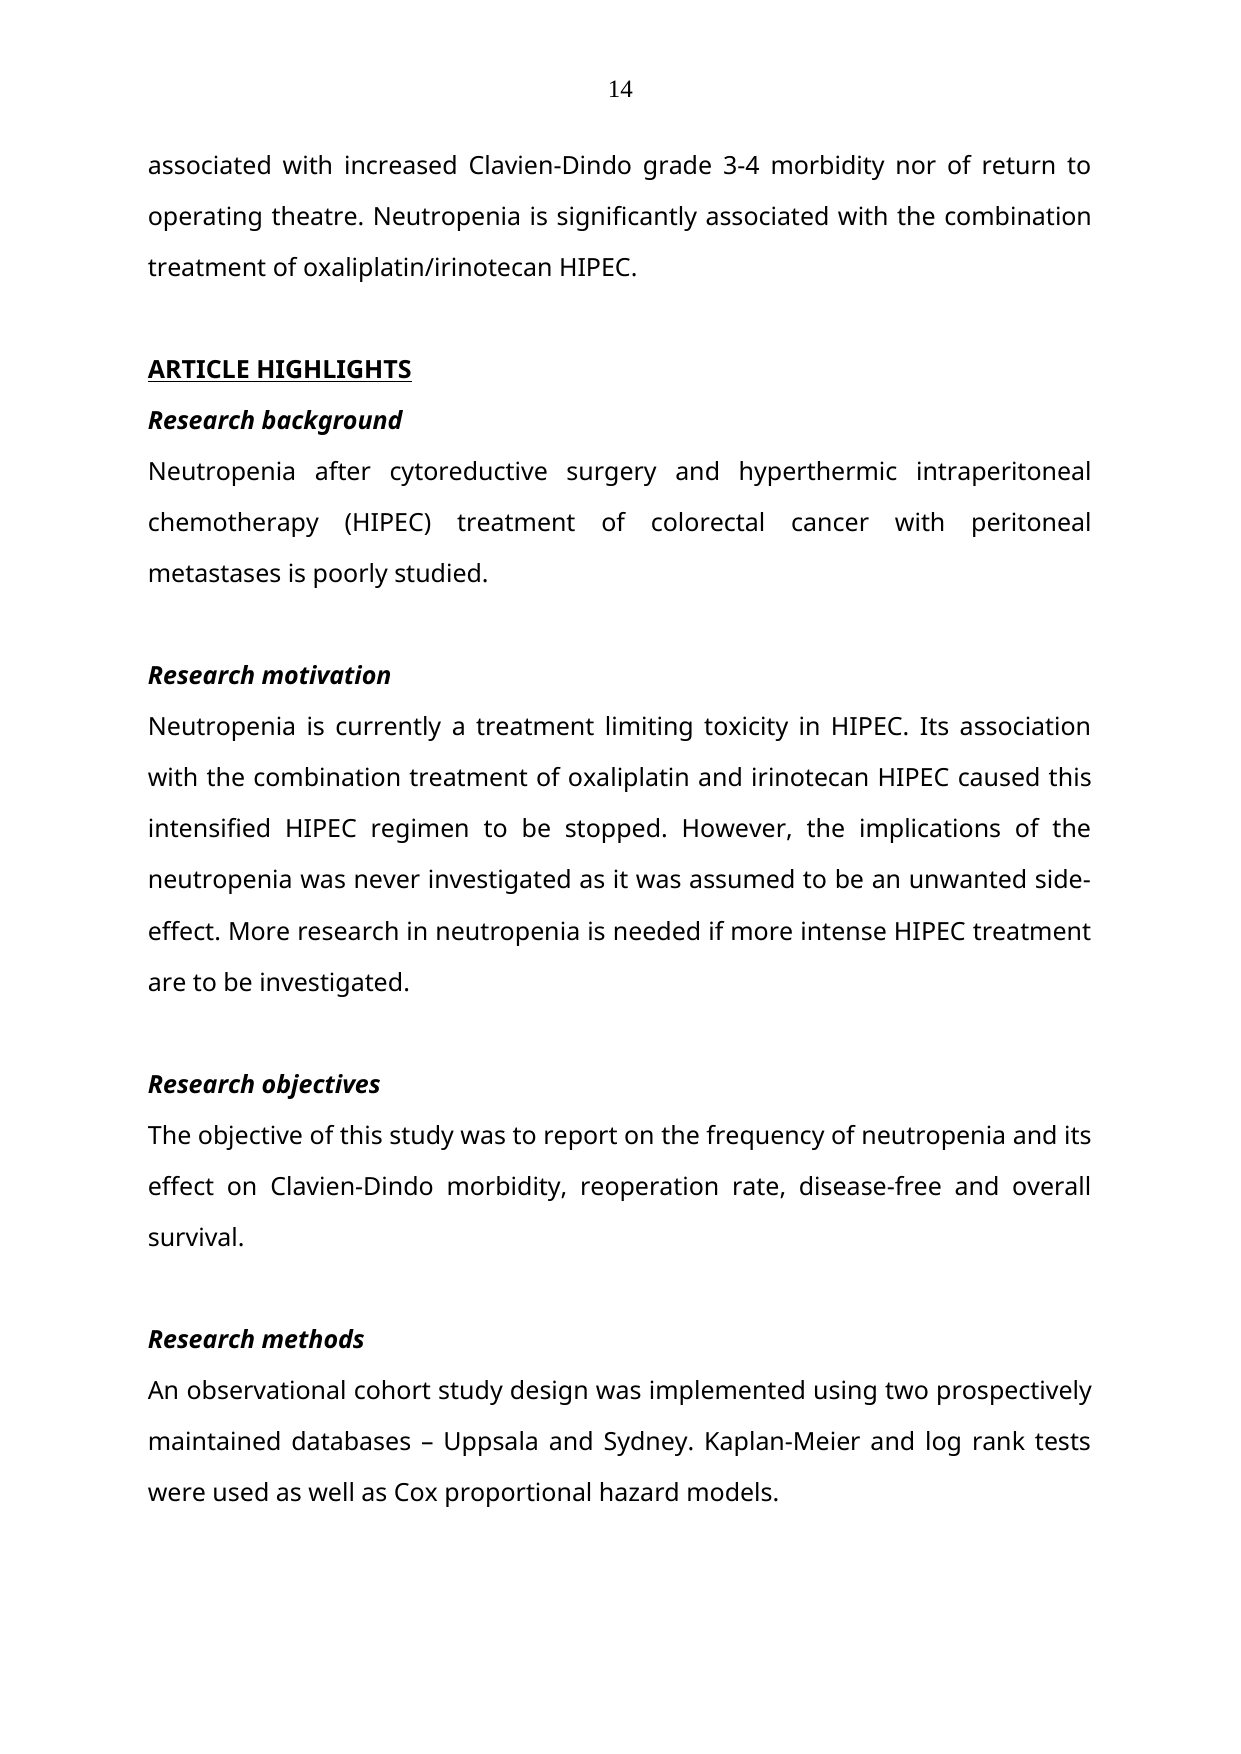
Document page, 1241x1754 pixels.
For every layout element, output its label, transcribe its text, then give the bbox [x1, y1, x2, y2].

text ARTICLE HIGHLIGHTS [148, 352, 1093, 386]
text Research methods [148, 1322, 1093, 1356]
text An observational cohort study design was implemented using two prospectively maintained databases – Uppsala and Sydney. Kaplan-Meier and log rank tests were used as well as Cox proportional hazard models. [148, 1373, 1093, 1509]
text The objective of this study was to report on the frequency of neutropenia and its effect on Clavien-Dindo morbidity, reoperation rate, disease-free and overall survival. [148, 1117, 1093, 1253]
text Neutropenia after cytoreductive surgery and hyperthermic intraperitoneal chemotherapy (HIPEC) treatment of colorectal cancer with peritoneal metastases is poorly studied. [148, 454, 1093, 590]
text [148, 148, 1093, 284]
text Research motivation [148, 658, 1093, 692]
text Research background [148, 403, 1093, 437]
text Neutropenia is currently a treatment limiting toxicity in HIPEC. Its association with the combination treatment of oxaliplatin and irinotecan HIPEC caused this intensified HIPEC regimen to be stopped. However, the implications of the neutropenia was never investigated as it was assumed to be an unwanted side-effect. More research in neutropenia is needed if more intense HIPEC treatment are to be investigated. [148, 709, 1093, 998]
text Research objectives [148, 1066, 1093, 1100]
